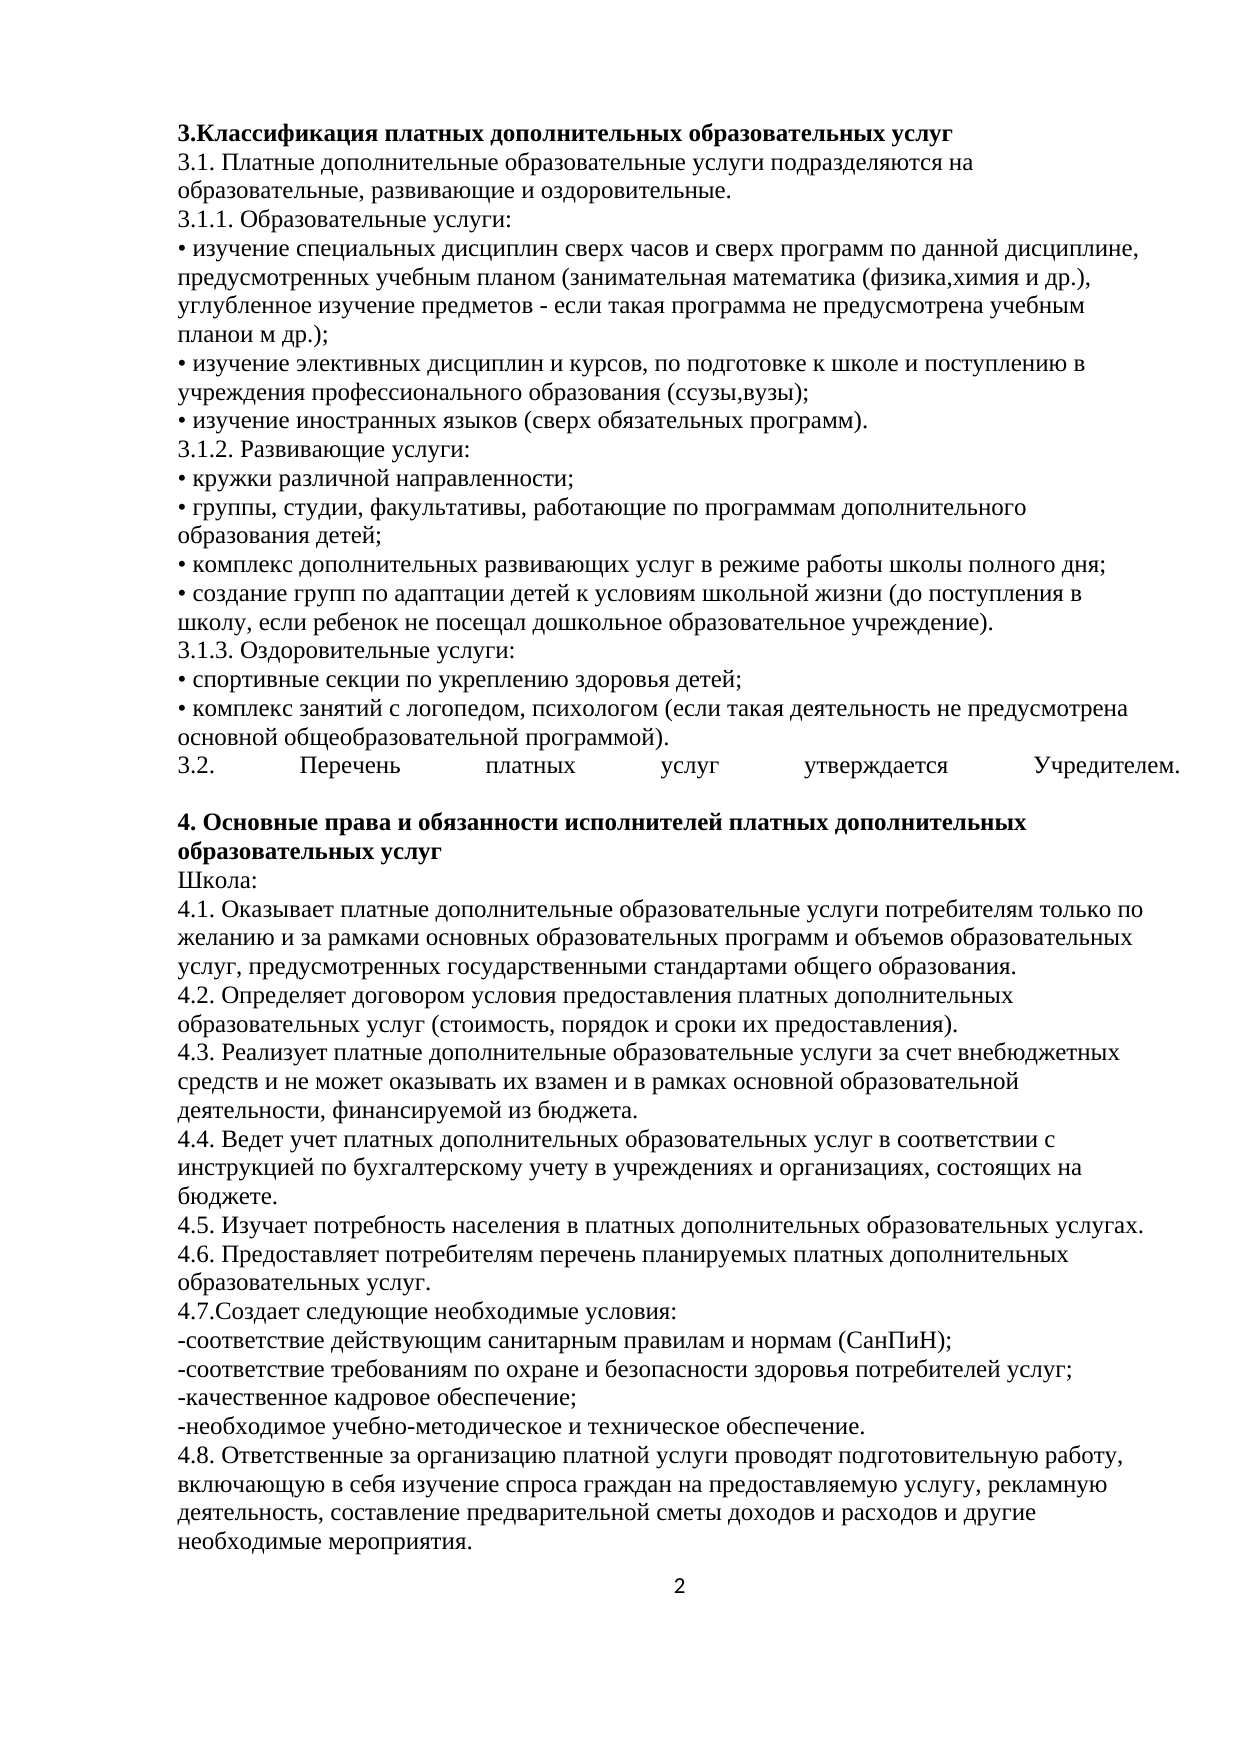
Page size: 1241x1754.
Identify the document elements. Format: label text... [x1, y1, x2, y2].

text 3.2. Перечень платных услуг утверждается Учредителем. [177, 751, 1181, 807]
text желанию и за рамками основных образовательных программ и объемов образовательных [177, 922, 1181, 951]
text 3.1. Платные дополнительные образовательные услуги подразделяются на [177, 147, 1181, 176]
text 4.1. Оказывает платные дополнительные образовательные услуги потребителям только по [177, 894, 1181, 922]
text 4.7.Создает следующие необходимые условия: [177, 1296, 1181, 1325]
text 4.3. Реализует платные дополнительные образовательные услуги за счет внебюджетных [177, 1037, 1181, 1066]
text образовательных услуг. [177, 1267, 1181, 1296]
text -соответствие требованиям по охране и безопасности здоровья потребителей услуг; [177, 1354, 1181, 1382]
text 4.8. Ответственные за организацию платной услуги проводят подготовительную работу, [177, 1440, 1181, 1469]
text включающую в себя изучение спроса граждан на предоставляемую услугу, рекламную [177, 1469, 1181, 1497]
text 4. Основные права и обязанности исполнителей платных дополнительных [177, 807, 1181, 836]
text предусмотренных учебным планом (занимательная математика (физика,химия и др.), [177, 262, 1181, 291]
text деятельности, финансируемой из бюджета. [177, 1095, 1181, 1124]
text услуг, предусмотренных государственными стандартами общего образования. [177, 951, 1181, 980]
text учреждения профессионального образования (ссузы,вузы); [177, 377, 1181, 406]
text планои м др.); [177, 319, 1181, 348]
text основной общеобразовательной программой). [177, 722, 1181, 751]
text 3.1.1. Образовательные услуги: [177, 204, 1181, 233]
text инструкцией по бухгалтерскому учету в учреждениях и организациях, состоящих на [177, 1152, 1181, 1181]
text -соответствие действующим санитарным правилам и нормам (СанПиН); [177, 1325, 1181, 1354]
text • спортивные секции по укреплению здоровья детей; [177, 664, 1181, 693]
text 4.4. Ведет учет платных дополнительных образовательных услуг в соответствии с [177, 1124, 1181, 1152]
text • группы, студии, факультативы, работающие по программам дополнительного [177, 492, 1181, 521]
text средств и не может оказывать их взамен и в рамках основной образовательной [177, 1066, 1181, 1095]
text • изучение специальных дисциплин сверх часов и сверх программ по данной дисциплине, [177, 233, 1181, 262]
text 4.2. Определяет договором условия предоставления платных дополнительных [177, 980, 1181, 1009]
text деятельность, составление предварительной сметы доходов и расходов и другие [177, 1497, 1181, 1526]
text 3.1.2. Развивающие услуги: [177, 434, 1181, 463]
text образовательных услуг (стоимость, порядок и сроки их предоставления). [177, 1009, 1181, 1037]
text образовательные, развивающие и оздоровительные. [177, 176, 1181, 204]
text 4.6. Предоставляет потребителям перечень планируемых платных дополнительных [177, 1239, 1181, 1267]
text • комплекс занятий с логопедом, психологом (если такая деятельность не предусмотрена [177, 693, 1181, 722]
text • изучение элективных дисциплин и курсов, по подготовке к школе и поступлению в [177, 348, 1181, 377]
text • создание групп по адаптации детей к условиям школьной жизни (до поступления в [177, 578, 1181, 607]
text бюджете. [177, 1181, 1181, 1210]
text необходимые мероприятия. [177, 1526, 1181, 1555]
text образовательных услуг [177, 836, 1181, 865]
text образования детей; [177, 521, 1181, 549]
text • изучение иностранных языков (сверх обязательных программ). [177, 406, 1181, 434]
text 4.5. Изучает потребность населения в платных дополнительных образовательных услугах. [177, 1210, 1181, 1239]
text 3.1.3. Оздоровительные услуги: [177, 636, 1181, 664]
text Школа: [177, 865, 1181, 894]
text -качественное кадровое обеспечение; [177, 1382, 1181, 1411]
text 3.Классификация платных дополнительных образовательных услуг [177, 118, 1181, 147]
text • кружки различной направленности; [177, 463, 1181, 492]
text углубленное изучение предметов - если такая программа не предусмотрена учебным [177, 291, 1181, 319]
text -необходимое учебно-методическое и техническое обеспечение. [177, 1411, 1181, 1440]
text • комплекс дополнительных развивающих услуг в режиме работы школы полного дня; [177, 549, 1181, 578]
text школу, если ребенок не посещал дошкольное образовательное учреждение). [177, 607, 1181, 636]
